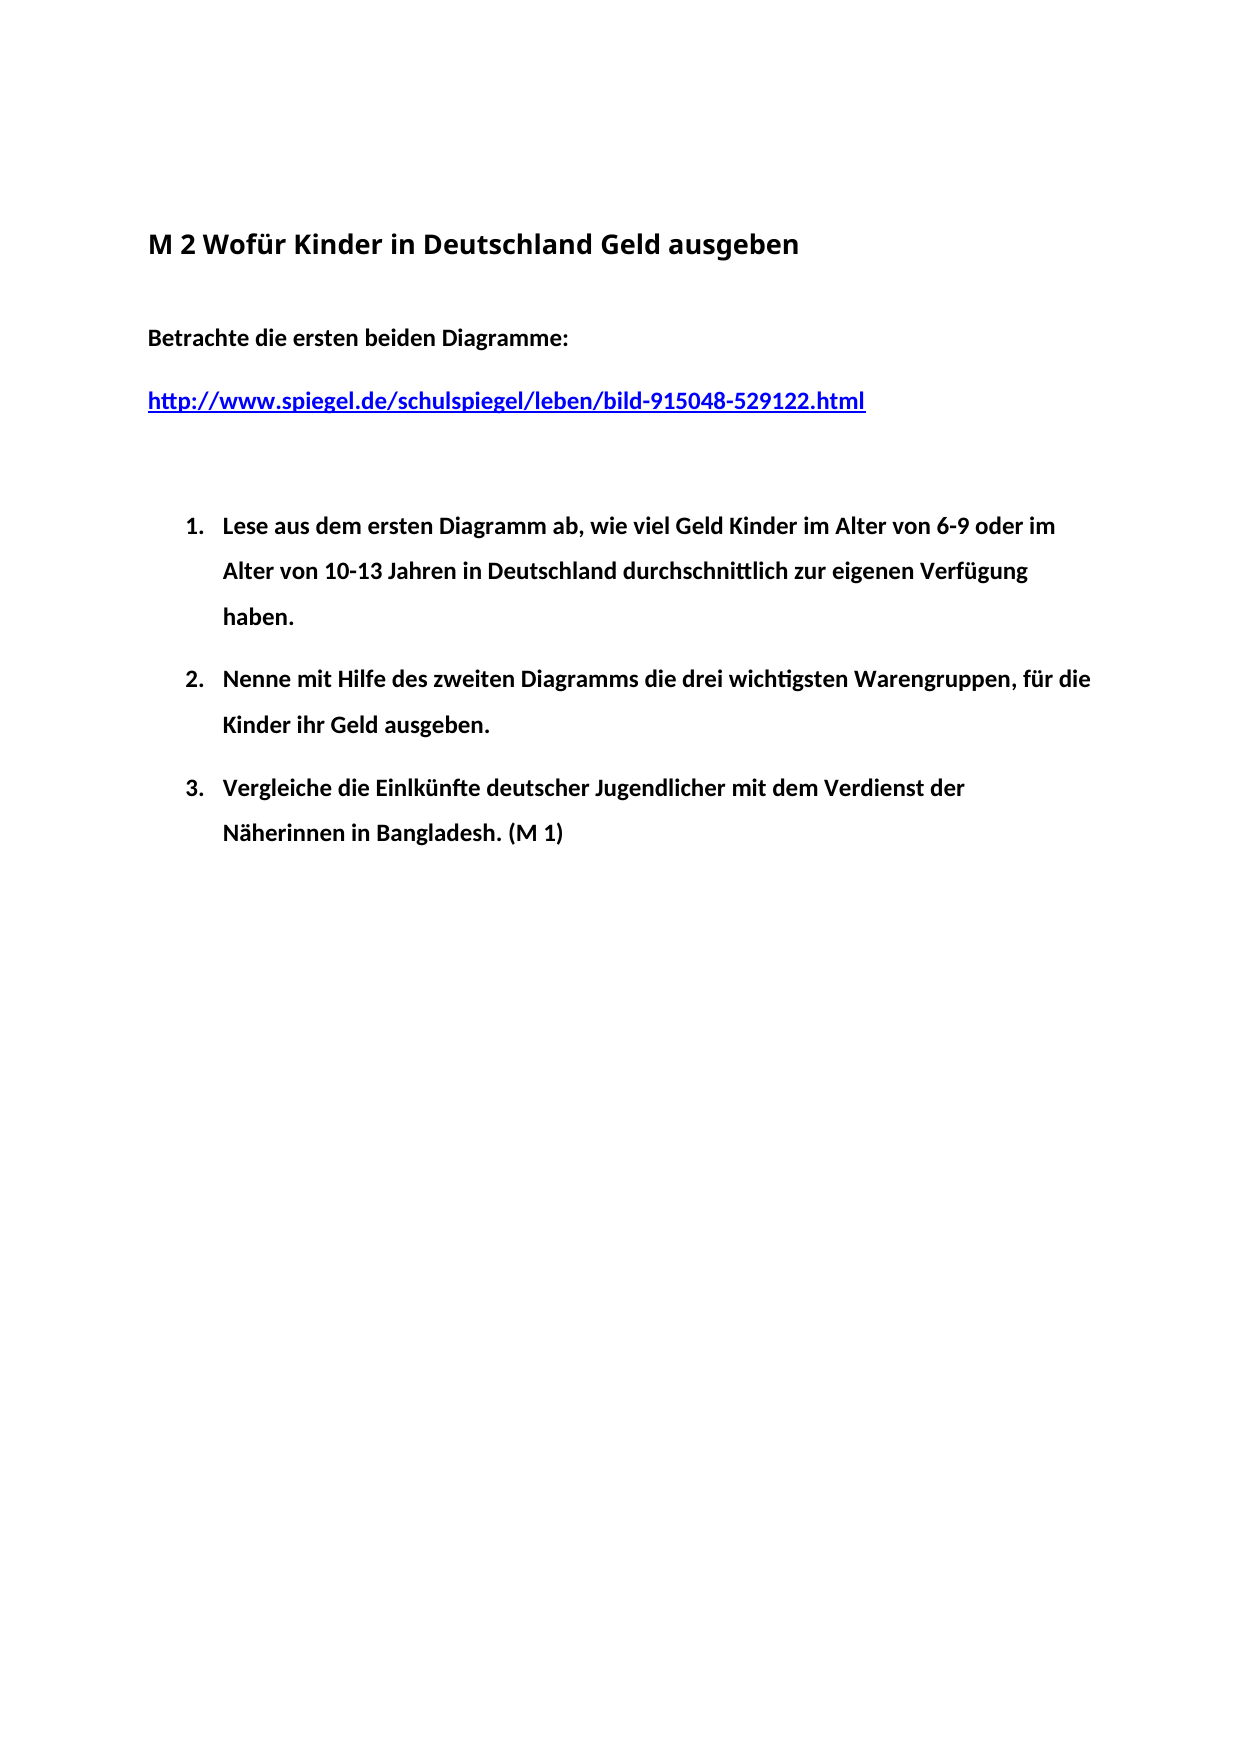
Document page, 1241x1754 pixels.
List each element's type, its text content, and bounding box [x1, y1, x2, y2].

subtitle M 2 Wofür Kinder in Deutschland Geld ausgeben [148, 225, 1093, 262]
list Vergleiche die Einlkünfte deutscher Jugendlicher mit dem Verdienst der Näherinnen in Bangladesh. (M 1) [185, 772, 1093, 848]
text Betrachte die ersten beiden Diagramme: [148, 323, 1093, 353]
list Nenne mit Hilfe des zweiten Diagramms die drei wichtigsten Warengruppen, für die Kinder ihr Geld ausgeben. [185, 664, 1093, 740]
list Lese aus dem ersten Diagramm ab, wie viel Geld Kinder im Alter von 6-9 oder im Alter von 10-13 Jahren in Deutschland durchschnittlich zur eigenen Verfügung haben. [185, 510, 1093, 632]
text http://www.spiegel.de/schulspiegel/leben/bild-915048-529122.html [148, 385, 1093, 416]
